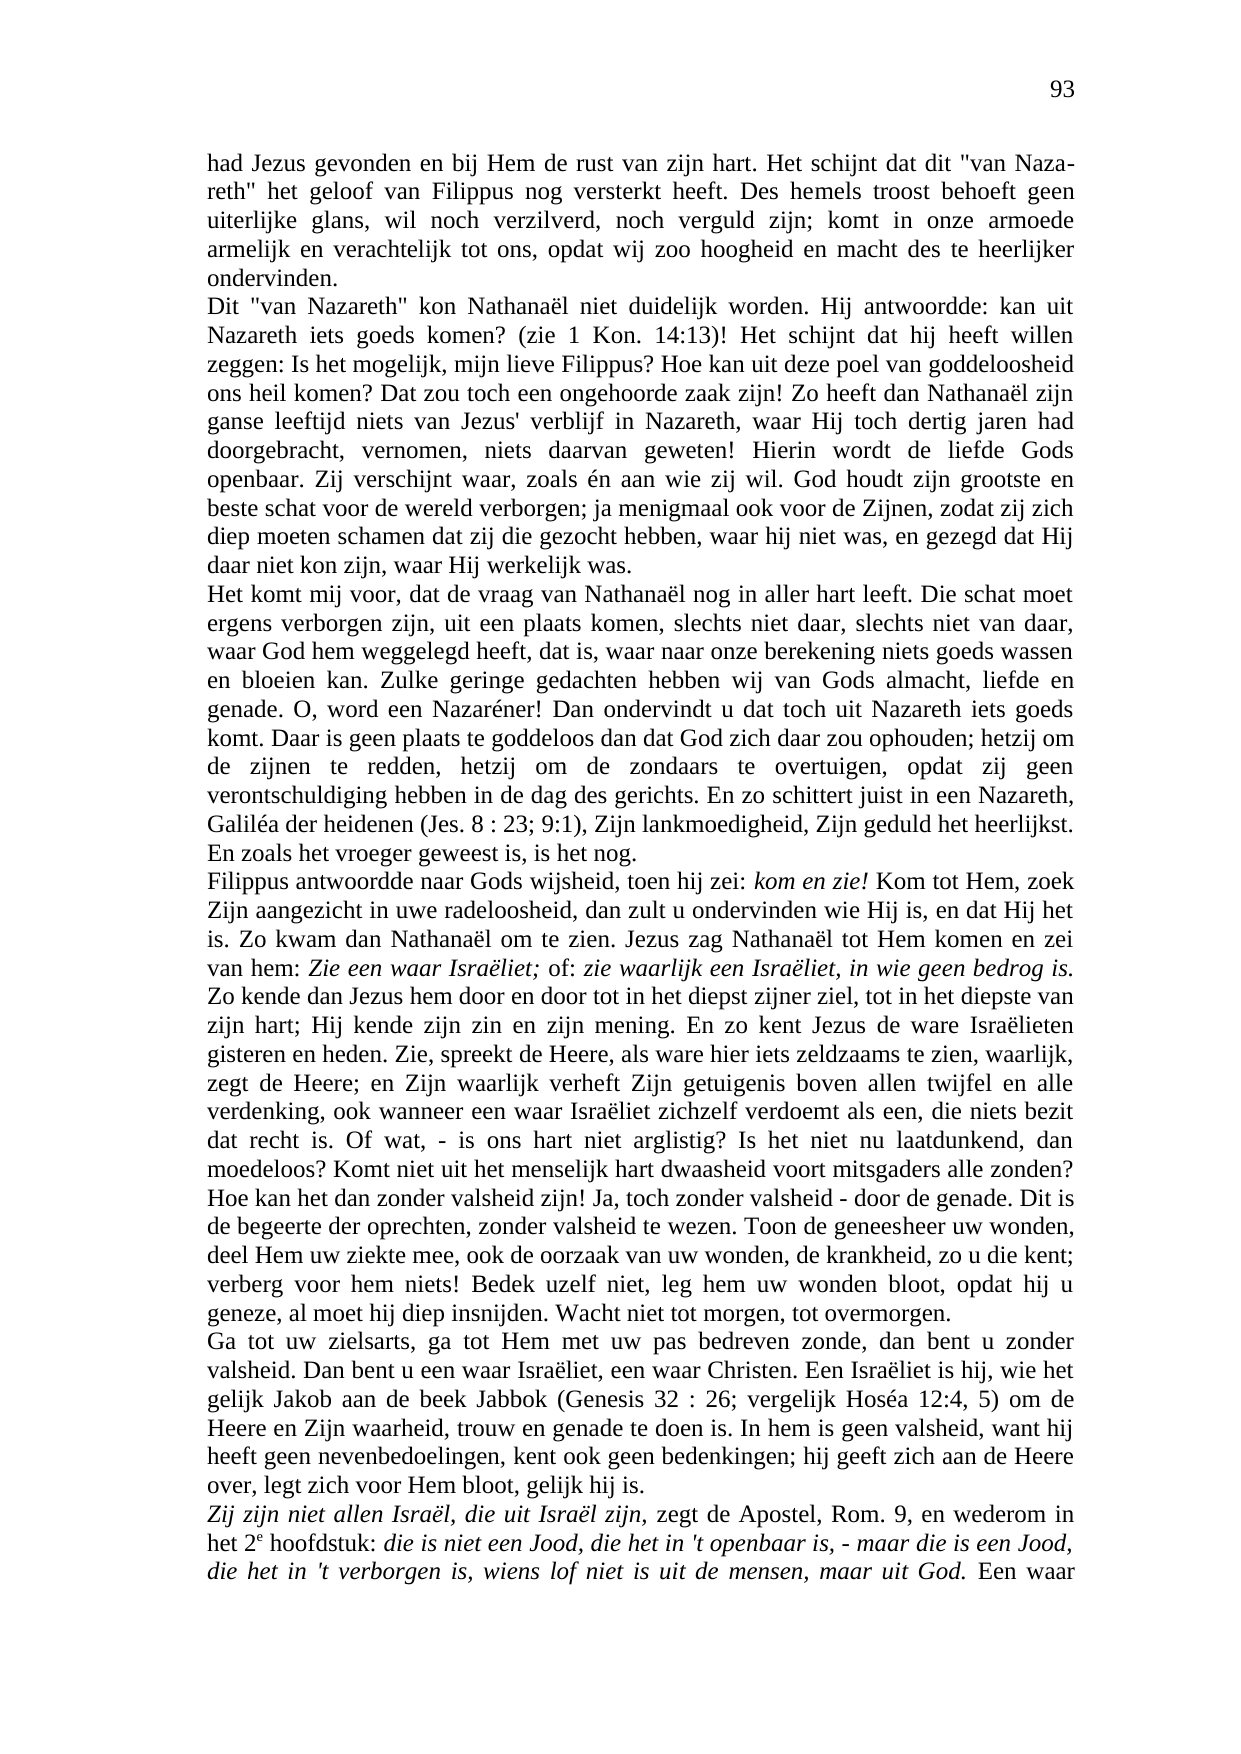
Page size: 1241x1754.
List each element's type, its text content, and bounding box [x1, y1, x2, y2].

text Ga tot uw zielsarts, ga tot Hem met uw pas bedreven zonde, dan bent u zonder valsheid. Dan bent u een waar Israëliet, een waar Christen. Een Israëliet is hij, wie het gelijk Jakob aan de beek Jabbok (Genesis 32 : 26; vergelijk Hoséa 12:4, 5) om de Heere en Zijn waarheid, trouw en genade te doen is. In hem is geen valsheid, want hij heeft geen nevenbedoelingen, kent ook geen bedenkingen; hij geeft zich aan de Heere over, legt zich voor Hem bloot, gelijk hij is. [207, 1326, 1075, 1499]
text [207, 148, 1075, 291]
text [207, 1499, 1075, 1585]
text Het komt mij voor, dat de vraag van Nathanaël nog in aller hart leeft. Die schat moet ergens verborgen zijn, uit een plaats komen, slechts niet daar, slechts niet van daar, waar God hem weggelegd heeft, dat is, waar naar onze berekening niets goeds wassen en bloeien kan. Zulke geringe gedachten hebben wij van Gods almacht, liefde en genade. O, word een Nazaréner! Dan ondervindt u dat toch uit Nazareth iets goeds komt. Daar is geen plaats te goddeloos dan dat God zich daar zou ophouden; hetzij om de zijnen te redden, hetzij om de zondaars te overtuigen, opdat zij geen verontschuldiging hebben in de dag des gerichts. En zo schittert juist in een Nazareth, Galiléa der heidenen (Jes. 8 : 23; 9:1), Zijn lankmoedigheid, Zijn geduld het heerlijkst. En zoals het vroeger geweest is, is het nog. [207, 579, 1075, 866]
text Dit "van Nazareth" kon Nathanaël niet duidelijk worden. Hij antwoordde: kan uit Nazareth iets goeds komen? (zie 1 Kon. 14:13)! Het schijnt dat hij heeft willen zeggen: Is het mogelijk, mijn lieve Filippus? Hoe kan uit deze poel van goddeloosheid ons heil komen? Dat zou toch een ongehoorde zaak zijn! Zo heeft dan Nathanaël zijn ganse leeftijd niets van Jezus' verblijf in Nazareth, waar Hij toch dertig jaren had doorgebracht, vernomen, niets daarvan geweten! Hierin wordt de liefde Gods openbaar. Zij verschijnt waar, zoals én aan wie zij wil. God houdt zijn grootste en beste schat voor de wereld verborgen; ja menigmaal ook voor de Zijnen, zodat zij zich diep moeten schamen dat zij die gezocht hebben, waar hij niet was, en gezegd dat Hij daar niet kon zijn, waar Hij werkelijk was. [207, 291, 1075, 579]
text Filippus antwoordde naar Gods wijsheid, toen hij zei: kom en zie! Kom tot Hem, zoek Zijn aangezicht in uwe radeloosheid, dan zult u ondervinden wie Hij is, en dat Hij het is. Zo kwam dan Nathanaël om te zien. Jezus zag Nathanaël tot Hem komen en zei van hem: Zie een waar Israëliet; of: zie waarlijk een Israëliet, in wie geen bedrog is. Zo kende dan Jezus hem door en door tot in het diepst zijner ziel, tot in het diepste van zijn hart; Hij kende zijn zin en zijn mening. En zo kent Jezus de ware Israëlieten gisteren en heden. Zie, spreekt de Heere, als ware hier iets zeldzaams te zien, waarlijk, zegt de Heere; en Zijn waarlijk verheft Zijn getuigenis boven allen twijfel en alle verdenking, ook wanneer een waar Israëliet zichzelf verdoemt als een, die niets bezit dat recht is. Of wat, - is ons hart niet arglistig? Is het niet nu laatdunkend, dan moedeloos? Komt niet uit het menselijk hart dwaasheid voort mitsgaders alle zonden? Hoe kan het dan zonder valsheid zijn! Ja, toch zonder valsheid - door de genade. Dit is de begeerte der oprechten, zonder valsheid te wezen. Toon de geneesheer uw wonden, deel Hem uw ziekte mee, ook de oorzaak van uw wonden, de krankheid, zo u die kent; verberg voor hem niets! Bedek uzelf niet, leg hem uw wonden bloot, opdat hij u geneze, al moet hij diep insnijden. Wacht niet tot morgen, tot overmorgen. [207, 866, 1075, 1326]
